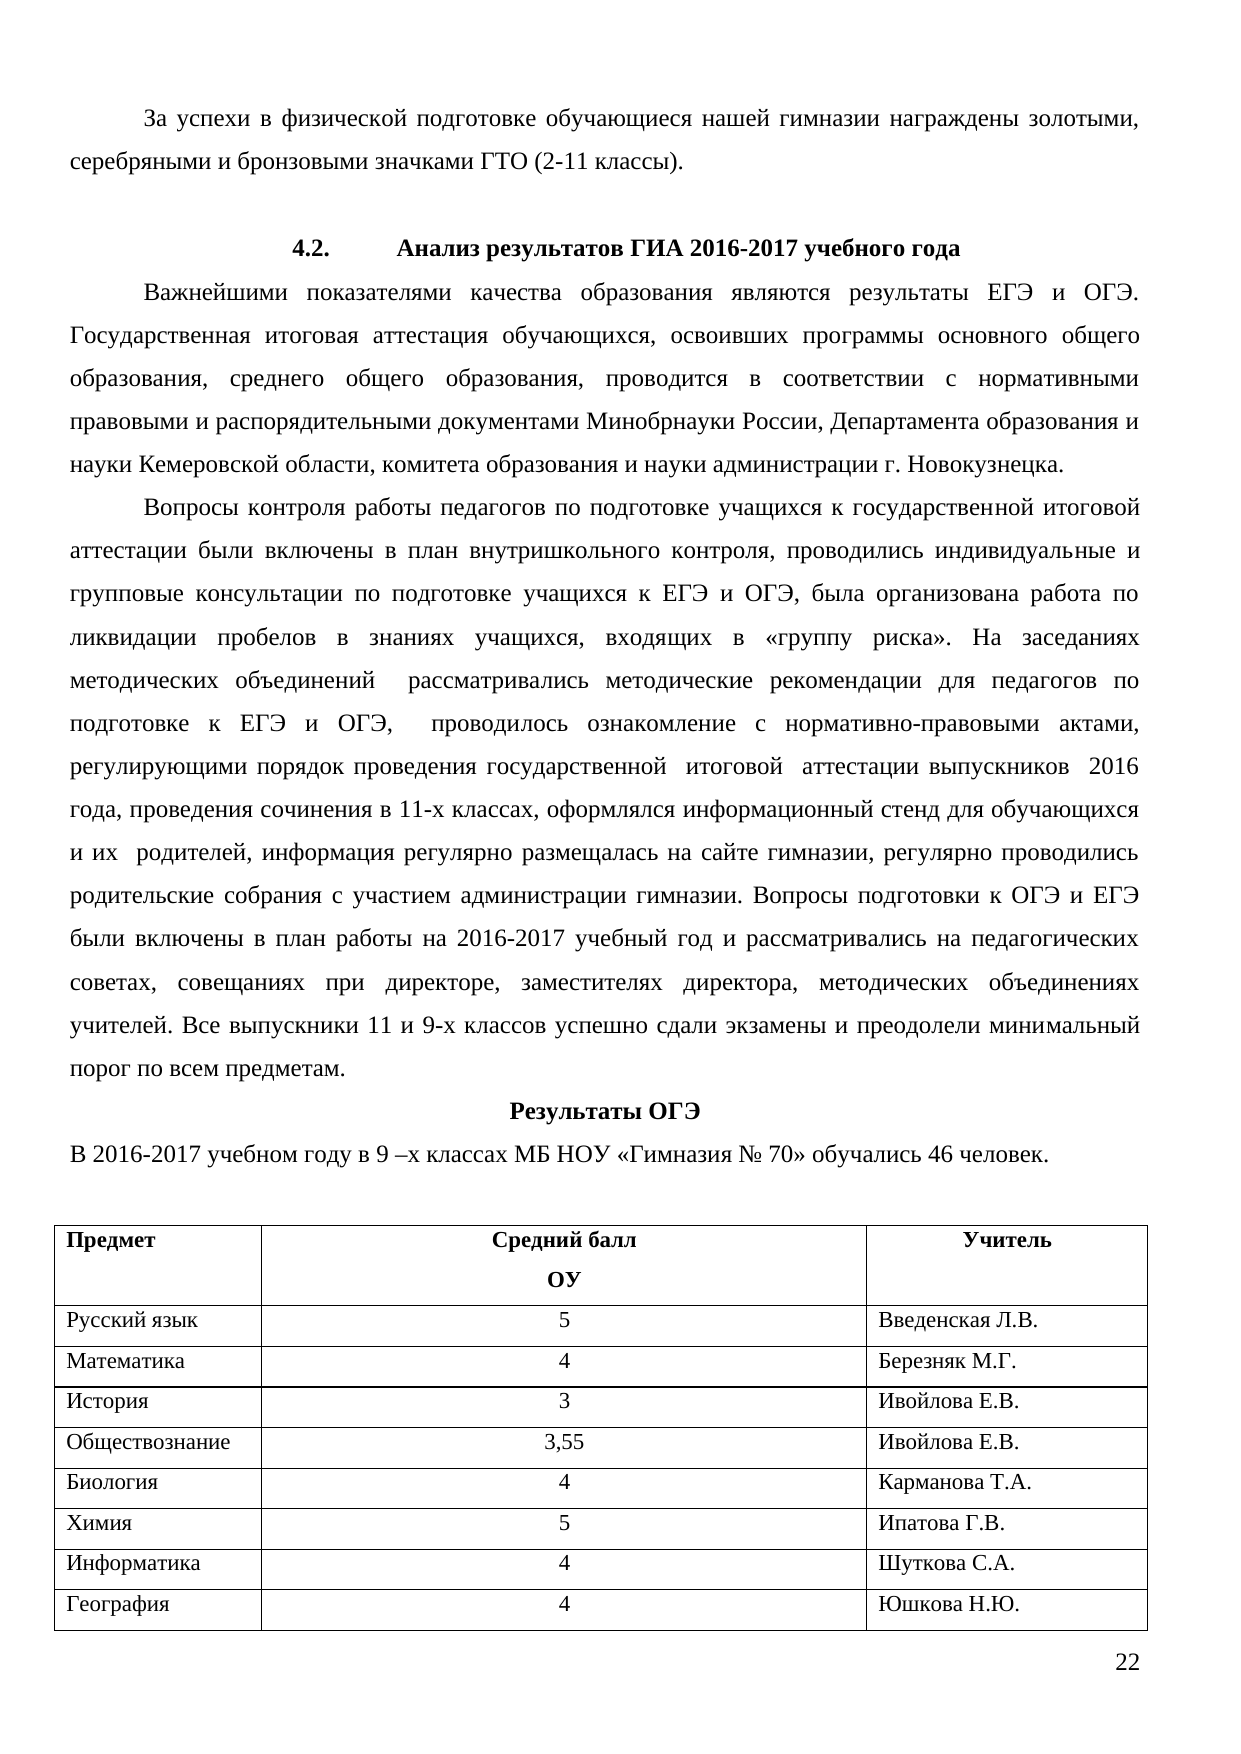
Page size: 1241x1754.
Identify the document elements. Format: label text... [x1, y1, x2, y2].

text За успехи в физической подготовке обучающиеся нашей гимназии награждены золотыми, серебряными и бронзовыми значками ГТО (2-11 классы). [69, 103, 1140, 174]
table_cell История [55, 1388, 261, 1427]
table_header Предмет [55, 1226, 261, 1305]
table_cell 5 [262, 1509, 866, 1548]
table_cell 4 [262, 1347, 866, 1386]
table_header Средний балл ОУ [262, 1226, 866, 1305]
table_cell 4 [262, 1590, 866, 1629]
table_cell География [55, 1590, 261, 1629]
table_cell Биология [55, 1469, 261, 1508]
table_cell Ипатова Г.В. [867, 1509, 1147, 1548]
text Результаты ОГЭ [69, 1096, 1140, 1125]
table_cell Математика [55, 1347, 261, 1386]
table_cell Информатика [55, 1550, 261, 1589]
table_cell 3,55 [262, 1428, 866, 1467]
text Важнейшими показателями качества образования являются результаты ЕГЭ и ОГЭ. Государственная итоговая аттестация обучающихся, освоивших программы основного общего образования, среднего общего образования, проводится в соответствии с нормативными правовыми и распорядительными документами Минобрнауки России, Департамента образования и науки Кемеровской области, комитета образования и науки администрации г. Новокузнецка. [69, 277, 1140, 478]
table_cell Введенская Л.В. [867, 1306, 1147, 1346]
table_cell Химия [55, 1509, 261, 1548]
table_cell 3 [262, 1388, 866, 1427]
table_cell Юшкова Н.Ю. [867, 1590, 1147, 1629]
table_cell Обществознание [55, 1428, 261, 1467]
table_cell Карманова Т.А. [867, 1469, 1147, 1508]
table_header Учитель [867, 1226, 1147, 1305]
table_cell 5 [262, 1306, 866, 1346]
table_cell Русский язык [55, 1306, 261, 1346]
table_cell Березняк М.Г. [867, 1347, 1147, 1386]
table_cell Ивойлова Е.В. [867, 1428, 1147, 1467]
table_cell Ивойлова Е.В. [867, 1388, 1147, 1427]
table_cell 4 [262, 1469, 866, 1508]
text В 2016-2017 учебном году в 9 –х классах МБ НОУ «Гимназия № 70» обучались 46 человек. [69, 1139, 1140, 1168]
table_cell 4 [262, 1550, 866, 1589]
text Вопросы контроля работы педагогов по подготовке учащихся к государственной итоговой аттестации были включены в план внутришкольного контроля, проводились индивидуальные и групповые консультации по подготовке учащихся к ЕГЭ и ОГЭ, была организована работа по ликвидации пробелов в знаниях учащихся, входящих в «группу риска». На заседаниях методических объединений рассматривались методические рекомендации для педагогов по подготовке к ЕГЭ и ОГЭ, проводилось ознакомление с нормативно-правовыми актами, регулирующими порядок проведения государственной итоговой аттестации выпускников 2016 года, проведения сочинения в 11-х классах, оформлялся информационный стенд для обучающихся и их родителей, информация регулярно размещалась на сайте гимназии, регулярно проводились родительские собрания с участием администрации гимназии. Вопросы подготовки к ОГЭ и ЕГЭ были включены в план работы на 2016-2017 учебный год и рассматривались на педагогических советах, совещаниях при директоре, заместителях директора, методических объединениях учителей. Все выпускники 11 и 9-х классов успешно сдали экзамены и преодолели минимальный порог по всем предметам. [69, 492, 1140, 1082]
table_cell Шуткова С.А. [867, 1550, 1147, 1589]
list Анализ результатов ГИА 2016-2017 учебного года [112, 233, 1140, 262]
